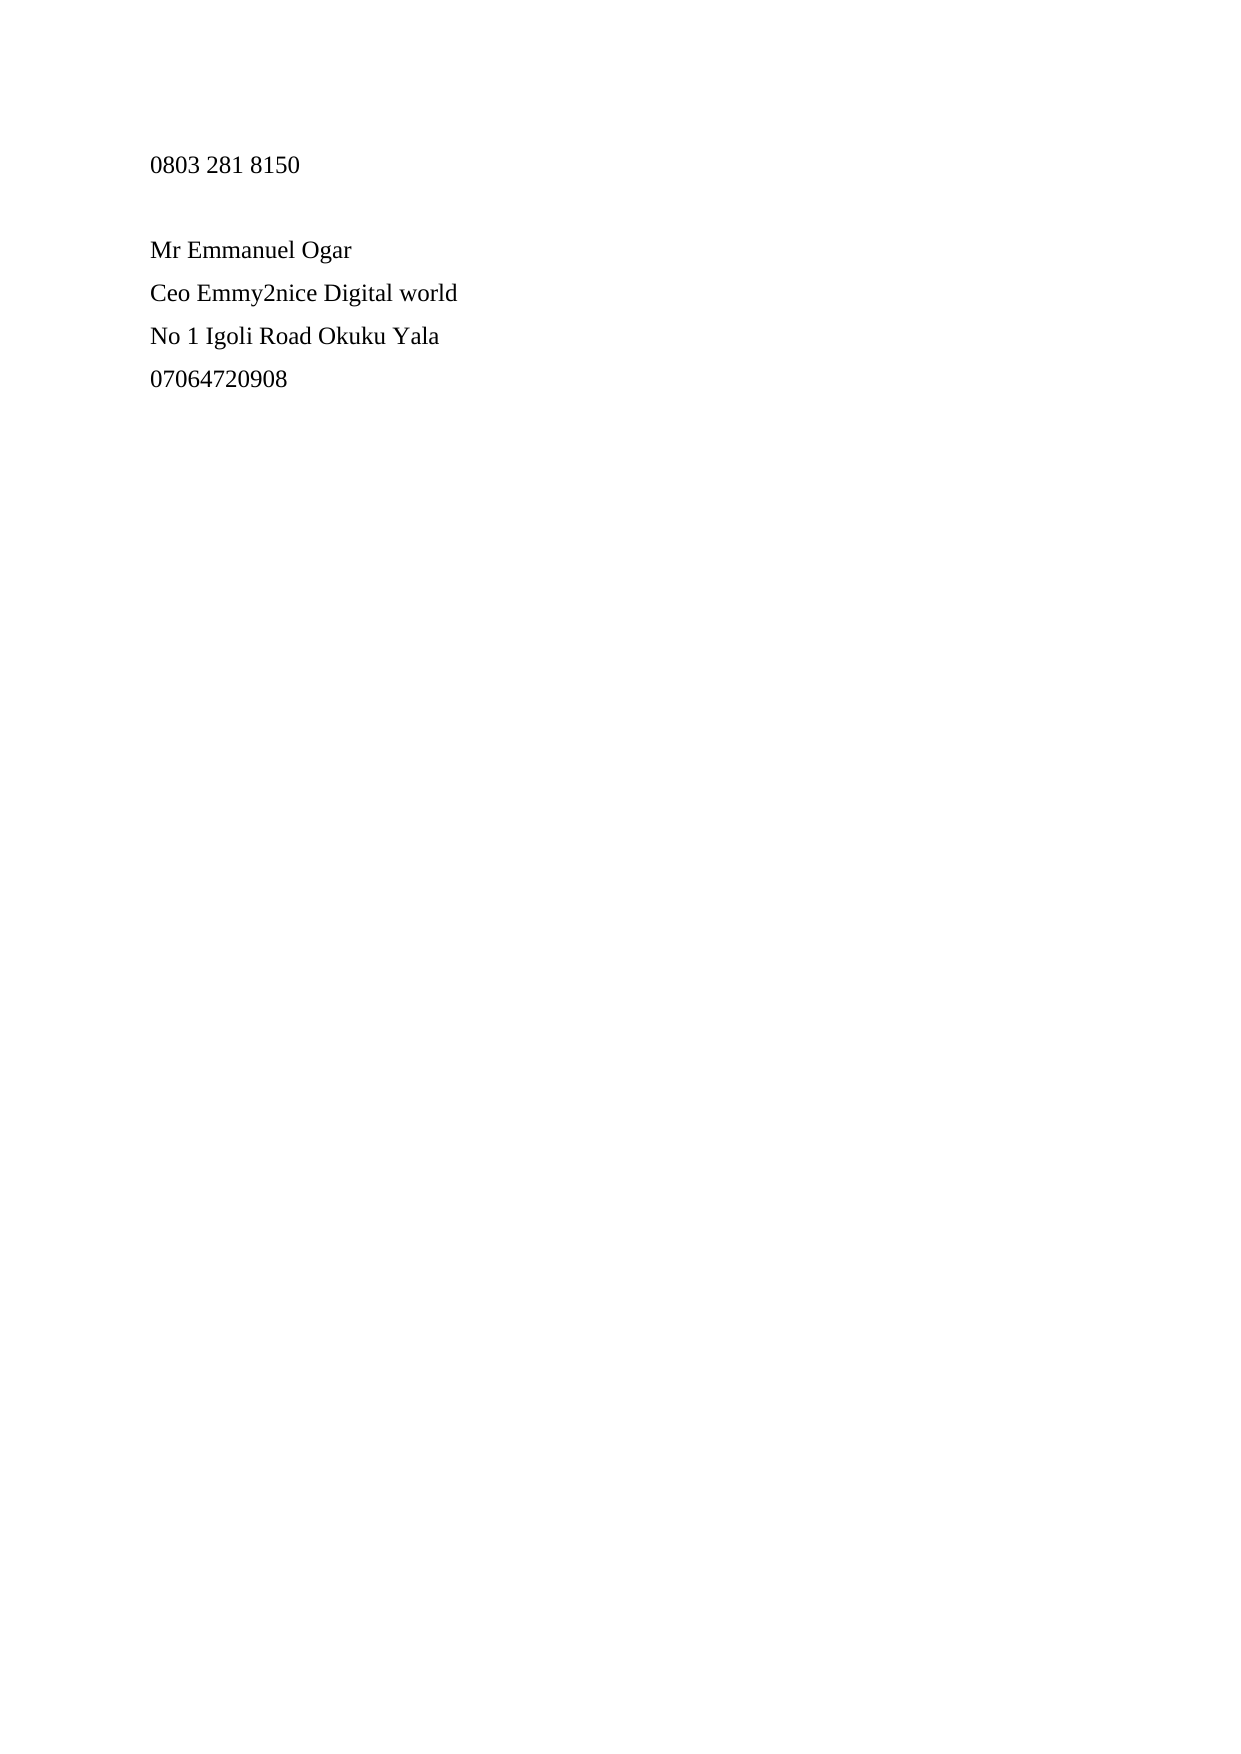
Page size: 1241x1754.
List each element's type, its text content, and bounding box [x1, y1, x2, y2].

text 0803 281 8150 [150, 150, 1090, 179]
text Ceo Emmy2nice Digital world [150, 278, 1090, 307]
text 07064720908 [150, 364, 1090, 393]
text Mr Emmanuel Ogar [150, 235, 1090, 264]
text No 1 Igoli Road Okuku Yala [150, 321, 1090, 350]
